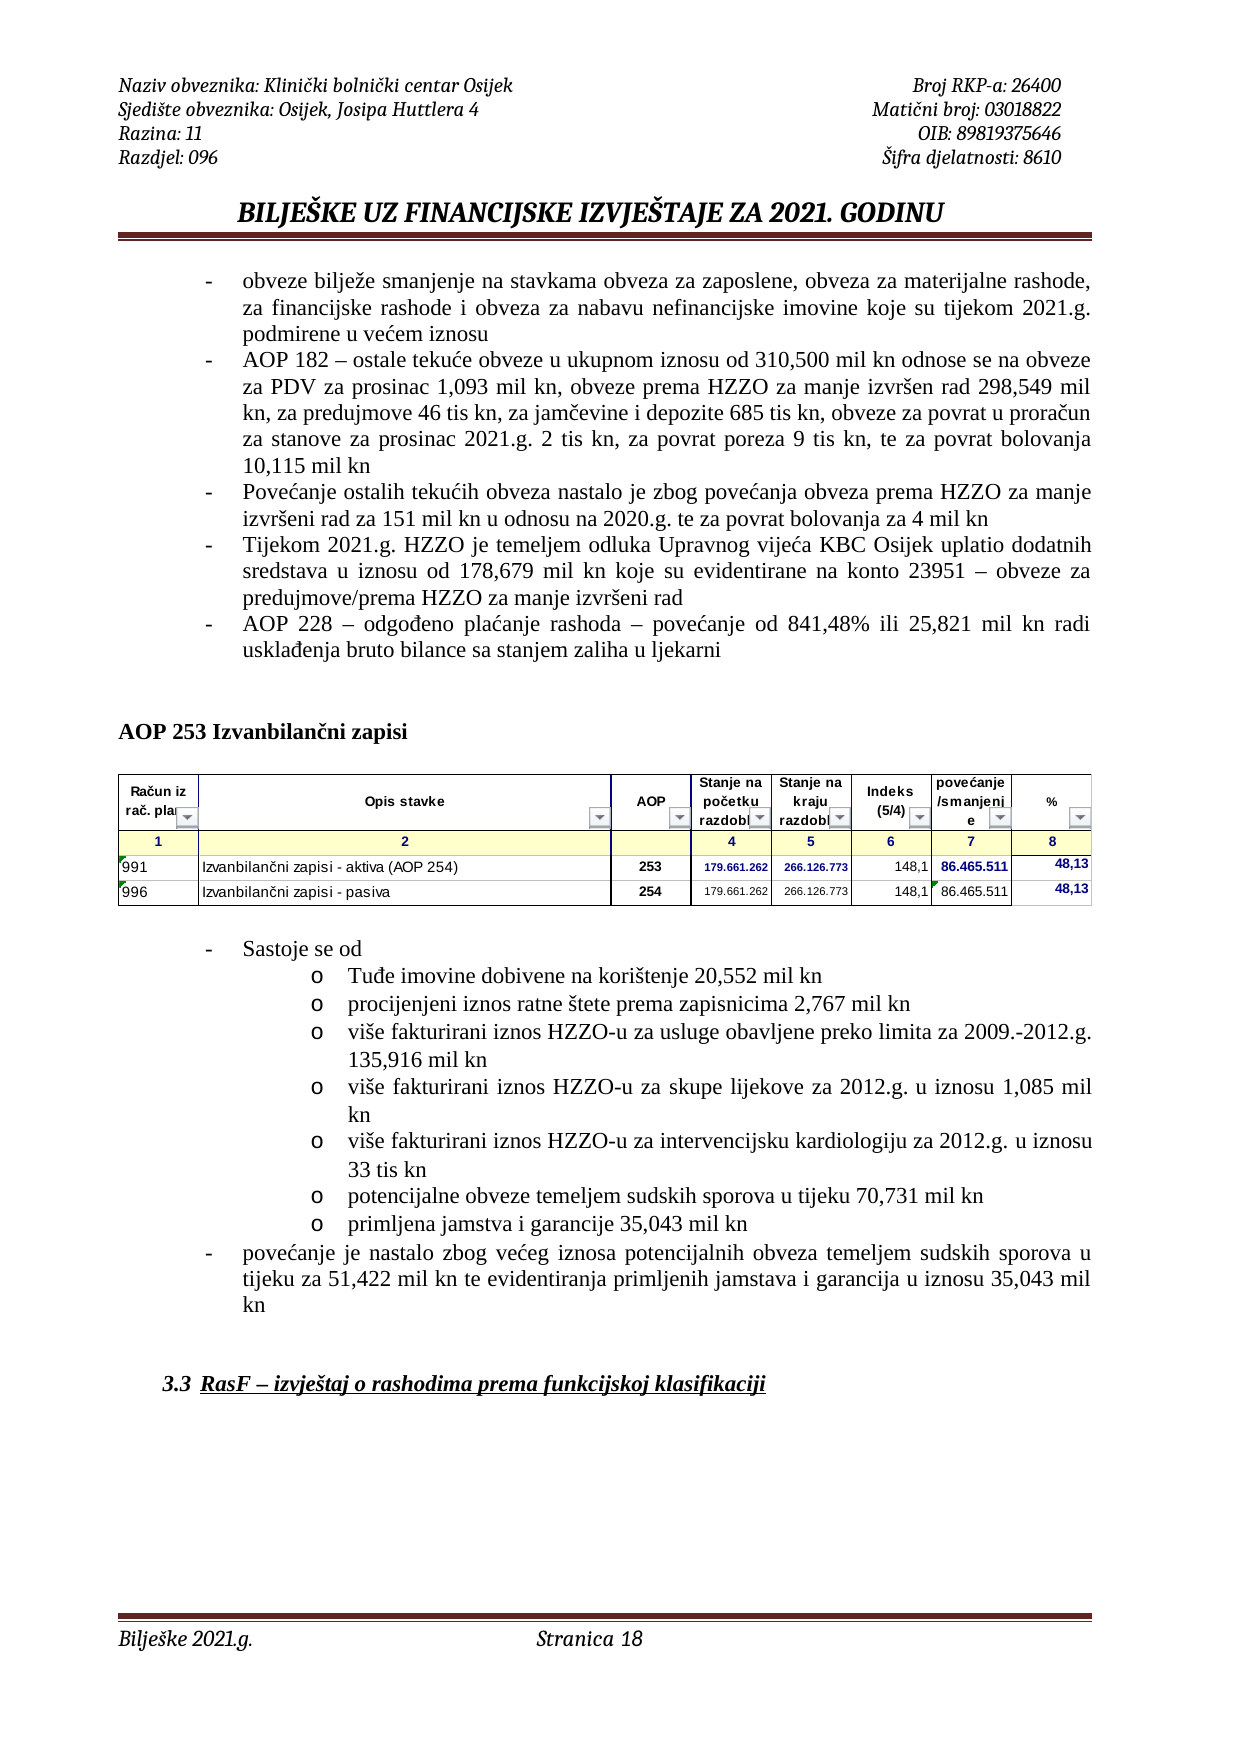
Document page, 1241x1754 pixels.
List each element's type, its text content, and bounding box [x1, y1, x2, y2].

list Tuđe imovine dobivene na korištenje 20,552 mil kn [310, 962, 1092, 990]
list procijenjeni iznos ratne štete prema zapisnicima 2,767 mil kn [310, 990, 1092, 1018]
list potencijalne obveze temeljem sudskih sporova u tijeku 70,731 mil kn [310, 1182, 1092, 1210]
list Sastoje se od [205, 936, 1092, 962]
list povećanje je nastalo zbog većeg iznosa potencijalnih obveza temeljem sudskih sporova u tijeku za 51,422 mil kn te evidentiranja primljenih jamstava i garancija u iznosu 35,043 mil kn [205, 1238, 1092, 1318]
list više fakturirani iznos HZZO-u za skupe lijekove za 2012.g. u iznosu 1,085 mil kn [310, 1073, 1092, 1127]
list AOP 182 – ostale tekuće obveze u ukupnom iznosu od 310,500 mil kn odnose se na obveze za PDV za prosinac 1,093 mil kn, obveze prema HZZO za manje izvršen rad 298,549 mil kn, za predujmove 46 tis kn, za jamčevine i depozite 685 tis kn, obveze za povrat u proračun za stanove za prosinac 2021.g. 2 tis kn, za povrat poreza 9 tis kn, te za povrat bolovanja 10,115 mil kn [205, 346, 1092, 478]
list AOP 228 – odgođeno plaćanje rashoda – povećanje od 841,48% ili 25,821 mil kn radi usklađenja bruto bilance sa stanjem zaliha u ljekarni [205, 610, 1092, 663]
list Povećanje ostalih tekućih obveza nastalo je zbog povećanja obveza prema HZZO za manje izvršeni rad za 151 mil kn u odnosu na 2020.g. te za povrat bolovanja za 4 mil kn [205, 478, 1092, 531]
list primljena jamstva i garancije 35,043 mil kn [310, 1210, 1092, 1238]
text AOP 253 Izvanbilančni zapisi [118, 718, 1092, 744]
list Tijekom 2021.g. HZZO je temeljem odluka Upravnog vijeća KBC Osijek uplatio dodatnih sredstava u iznosu od 178,679 mil kn koje su evidentirane na konto 23951 – obveze za predujmove/prema HZZO za manje izvršeni rad [205, 531, 1092, 610]
list više fakturirani iznos HZZO-u za usluge obavljene preko limita za 2009.-2012.g. 135,916 mil kn [310, 1018, 1092, 1073]
list više fakturirani iznos HZZO-u za intervencijsku kardiologiju za 2012.g. u iznosu 33 tis kn [310, 1127, 1092, 1182]
list obveze bilježe smanjenje na stavkama obveza za zaposlene, obveza za materijalne rashode, za financijske rashode i obveza za nabavu nefinancijske imovine koje su tijekom 2021.g. podmirene u većem iznosu [205, 267, 1092, 346]
list RasF – izvještaj o rashodima prema funkcijskoj klasifikaciji [162, 1370, 1092, 1397]
